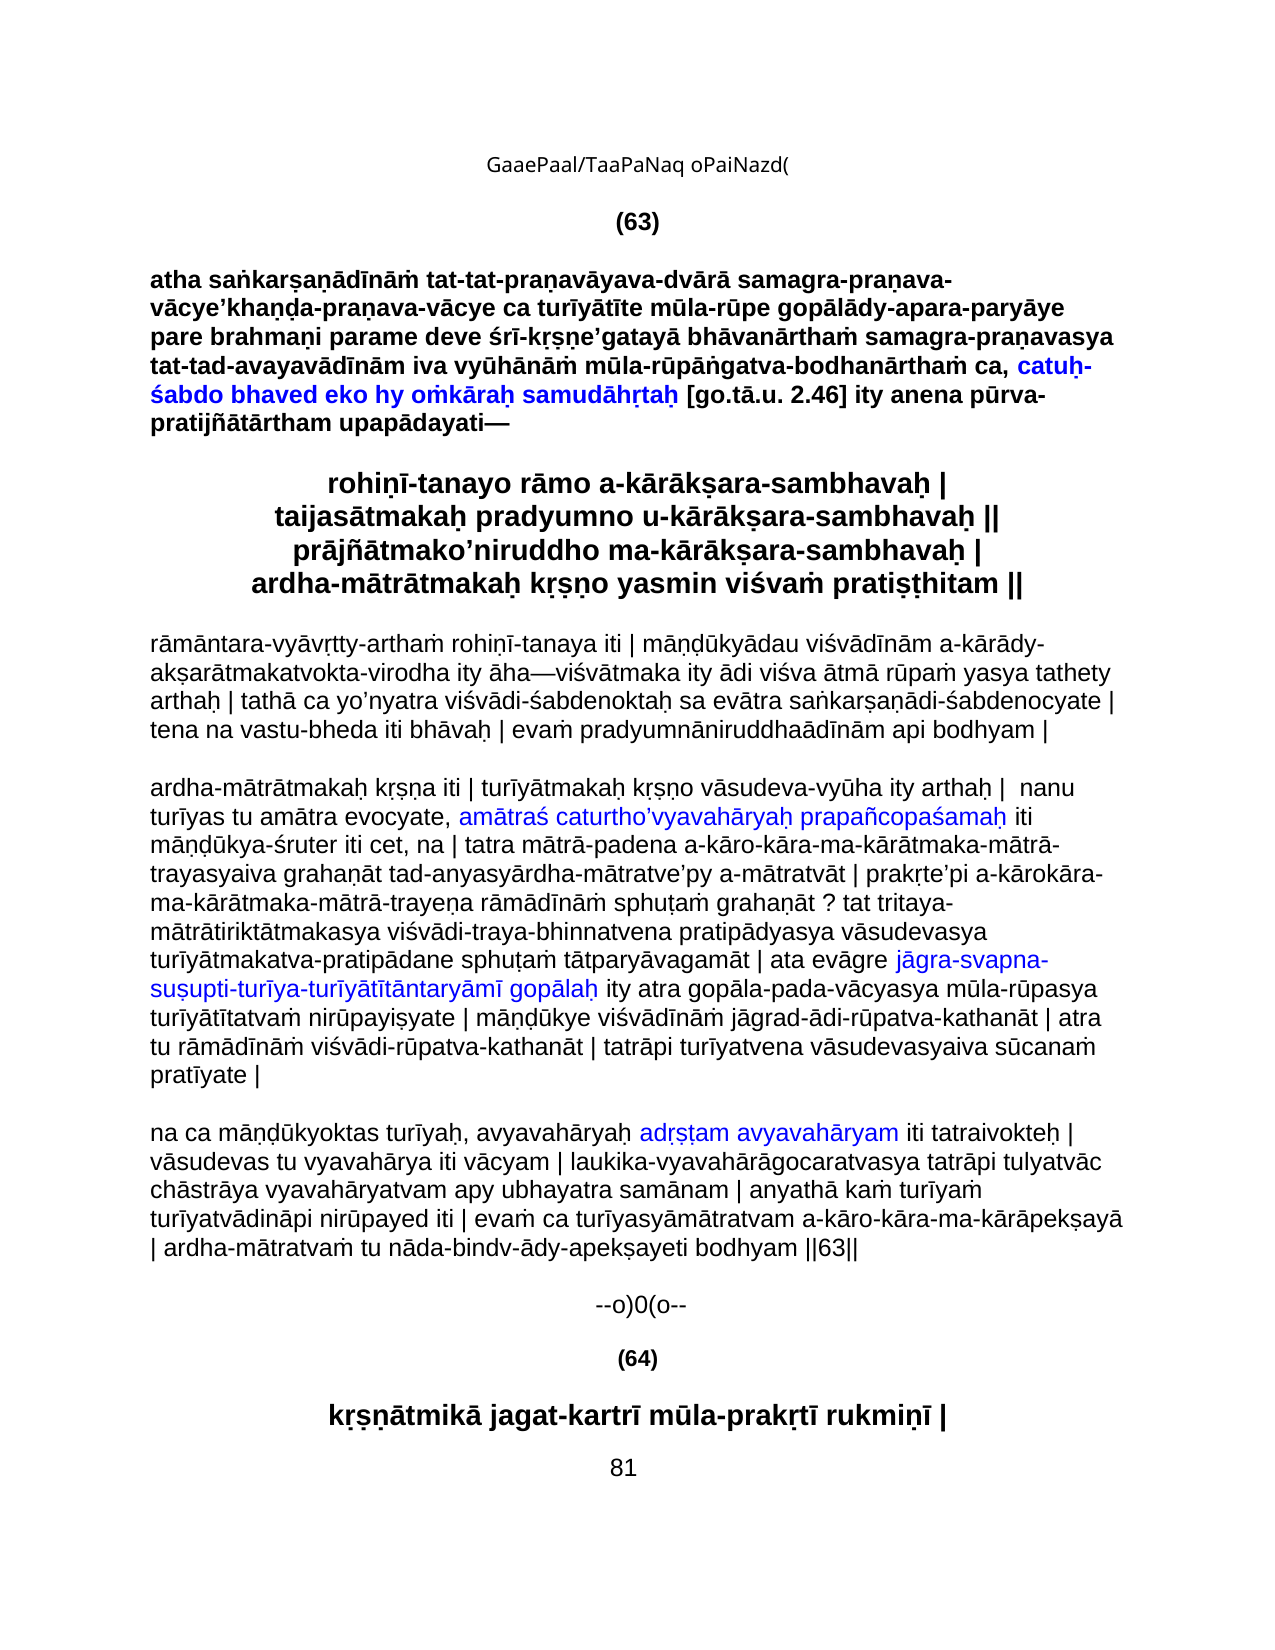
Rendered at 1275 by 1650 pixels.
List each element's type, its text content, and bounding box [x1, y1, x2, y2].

text kṛṣṇātmikā jagat-kartrī mūla-prakṛtī rukmiṇī | [150, 1398, 1125, 1432]
text atha saṅkarṣaṇādīnāṁ tat-tat-praṇavāyava-dvārā samagra-praṇava-vācye’khaṇḍa-praṇava-vācye ca turīyātīte mūla-rūpe gopālādy-apara-paryāye pare brahmaṇi parame deve śrī-kṛṣṇe’gatayā bhāvanārthaṁ samagra-praṇavasya tat-tad-avayavādīnām iva vyūhānāṁ mūla-rūpāṅgatva-bodhanārthaṁ ca, catuḥ-śabdo bhaved eko hy oṁkāraḥ samudāhṛtaḥ [go.tā.u. 2.46] ity anena pūrva-pratijñātārtham upapādayati— [150, 265, 1125, 437]
text rāmāntara-vyāvṛtty-arthaṁ rohiṇī-tanaya iti | māṇḍūkyādau viśvādīnām a-kārādy-akṣarātmakatvokta-virodha ity āha—viśvātmaka ity ādi viśva ātmā rūpaṁ yasya tathety arthaḥ | tathā ca yo’nyatra viśvādi-śabdenoktaḥ sa evātra saṅkarṣaṇādi-śabdenocyate | tena na vastu-bheda iti bhāvaḥ | evaṁ pradyumnāniruddhaādīnām api bodhyam | [150, 629, 1125, 744]
text (63) [150, 207, 1125, 236]
text ardha-mātrātmakaḥ kṛṣṇa iti | turīyātmakaḥ kṛṣṇo vāsudeva-vyūha ity arthaḥ | nanu turīyas tu amātra evocyate, amātraś caturtho’vyavahāryaḥ prapañcopaśamaḥ iti māṇḍūkya-śruter iti cet, na | tatra mātrā-padena a-kāro-kāra-ma-kārātmaka-mātrā-trayasyaiva grahaṇāt tad-anyasyārdha-mātratve’py a-mātratvāt | prakṛte’pi a-kārokāra-ma-kārātmaka-mātrā-trayeṇa rāmādīnāṁ sphuṭaṁ grahaṇāt ? tat tritaya-mātrātiriktātmakasya viśvādi-traya-bhinnatvena pratipādyasya vāsudevasya turīyātmakatva-pratipādane sphuṭaṁ tātparyāvagamāt | ata evāgre jāgra-svapna-suṣupti-turīya-turīyātītāntaryāmī gopālaḥ ity atra gopāla-pada-vācyasya mūla-rūpasya turīyātītatvaṁ nirūpayiṣyate | māṇḍūkye viśvādīnāṁ jāgrad-ādi-rūpatva-kathanāt | atra tu rāmādīnāṁ viśvādi-rūpatva-kathanāt | tatrāpi turīyatvena vāsudevasyaiva sūcanaṁ pratīyate | [150, 773, 1125, 1089]
text (64) [150, 1345, 1125, 1372]
text --o)0(o-- [150, 1290, 1125, 1319]
text na ca māṇḍūkyoktas turīyaḥ, avyavahāryaḥ adṛṣṭam avyavahāryam iti tatraivokteḥ | vāsudevas tu vyavahārya iti vācyam | laukika-vyavahārāgocaratvasya tatrāpi tulyatvāc chāstrāya vyavahāryatvam apy ubhayatra samānam | anyathā kaṁ turīyaṁ turīyatvādināpi nirūpayed iti | evaṁ ca turīyasyāmātratvam a-kāro-kāra-ma-kārāpekṣayā | ardha-mātratvaṁ tu nāda-bindv-ādy-apekṣayeti bodhyam ||63|| [150, 1118, 1125, 1261]
text prājñātmako’niruddho ma-kārākṣara-sambhavaḥ | [150, 533, 1125, 567]
text ardha-mātrātmakaḥ kṛṣṇo yasmin viśvaṁ pratiṣṭhitam || [150, 567, 1125, 600]
text rohiṇī-tanayo rāmo a-kārākṣara-sambhavaḥ | [150, 466, 1125, 499]
text taijasātmakaḥ pradyumno u-kārākṣara-sambhavaḥ || [150, 499, 1125, 533]
